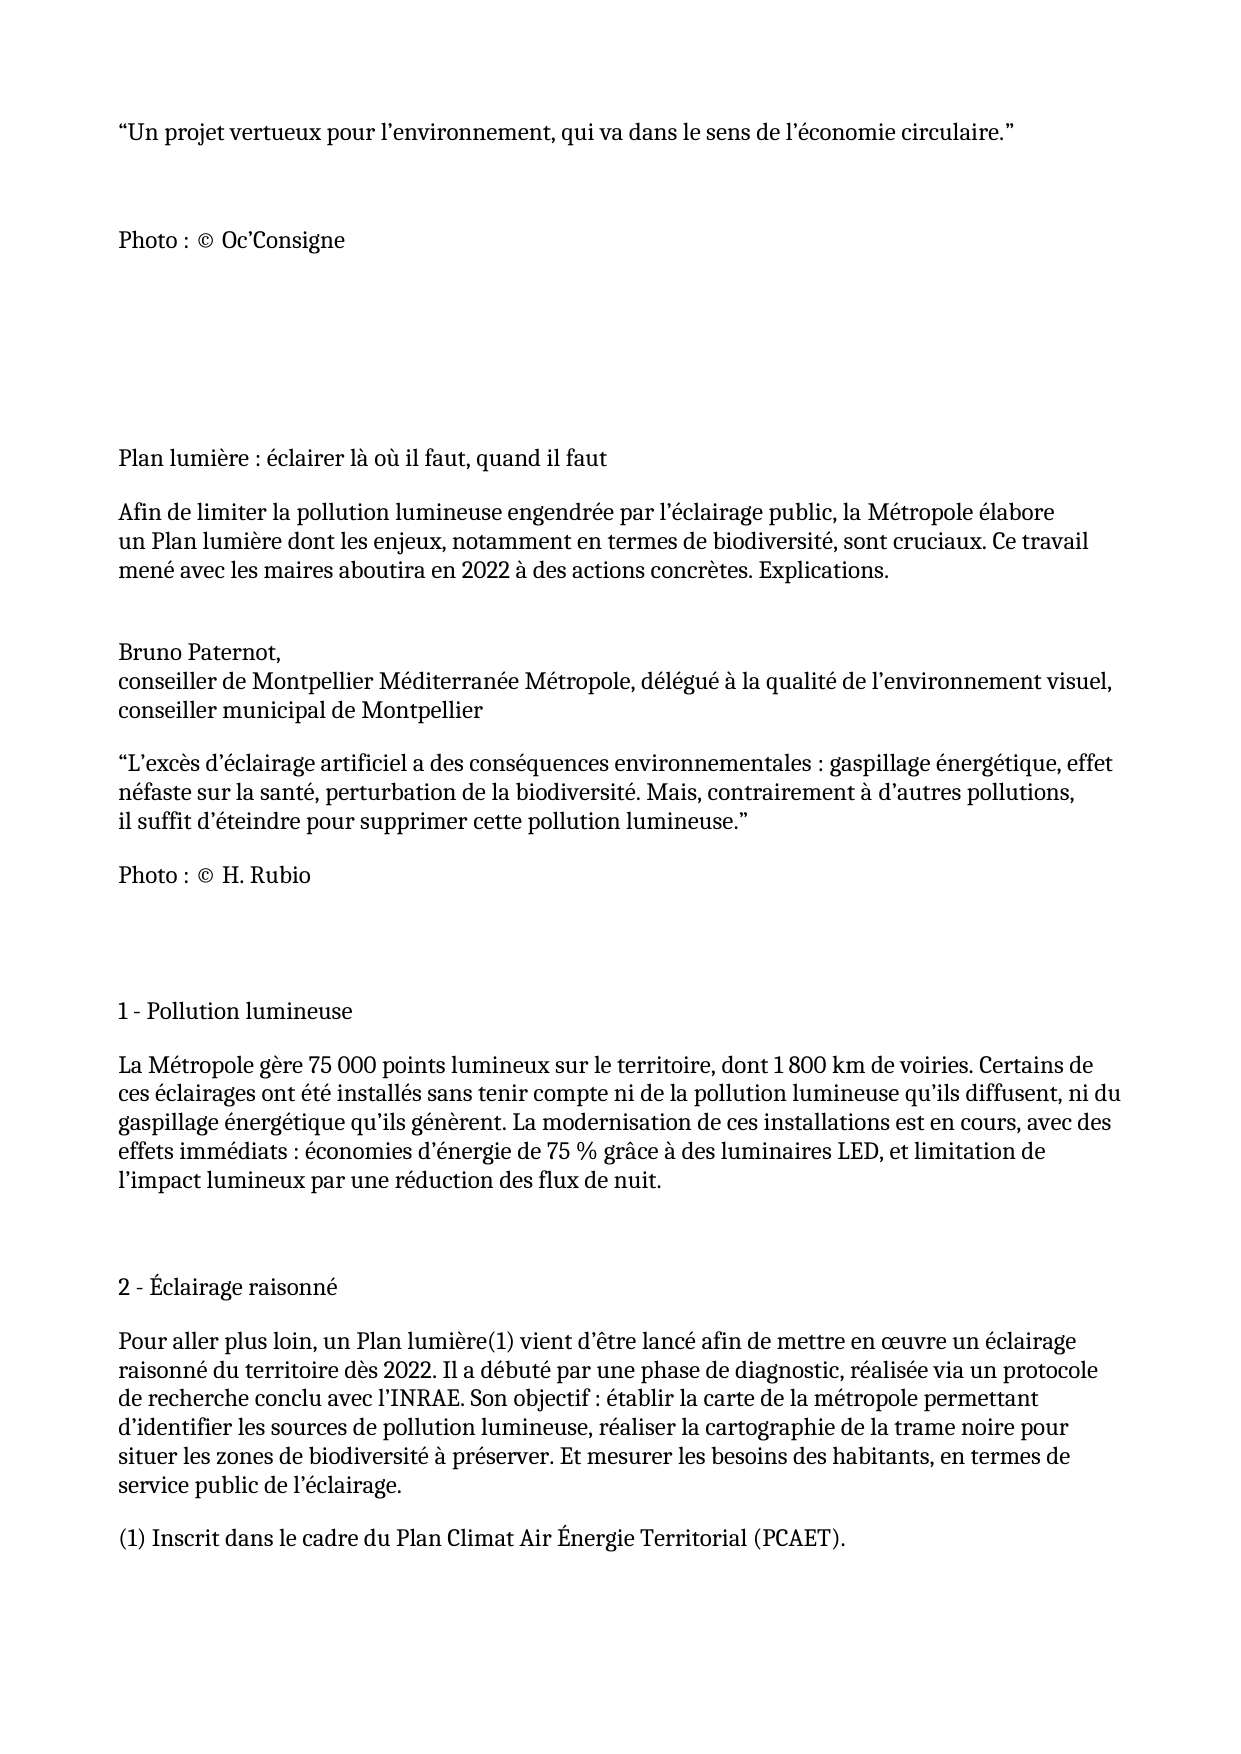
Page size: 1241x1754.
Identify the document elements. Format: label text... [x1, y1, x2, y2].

text 2 - Éclairage raisonné [118, 1273, 1122, 1302]
text “L’excès d’éclairage artificiel a des conséquences environnementales : gaspillage énergétique, effet néfaste sur la santé, perturbation de la biodiversité. Mais, contrairement à d’autres pollutions, il suffit d’éteindre pour supprimer cette pollution lumineuse.” [118, 749, 1122, 836]
text Photo : © Oc’Consigne [118, 226, 1122, 254]
text La Métropole gère 75 000 points lumineux sur le territoire, dont 1 800 km de voiries. Certains de ces éclairages ont été installés sans tenir compte ni de la pollution lumineuse qu’ils diffusent, ni du gaspillage énergétique qu’ils génèrent. La modernisation de ces installations est en cours, avec des effets immédiats : économies d’énergie de 75 % grâce à des luminaires LED, et limitation de l’impact lumineux par une réduction des flux de nuit. [118, 1051, 1122, 1194]
text Afin de limiter la pollution lumineuse engendrée par l’éclairage public, la Métropole élabore un Plan lumière dont les enjeux, notamment en termes de biodiversité, sont cruciaux. Ce travail mené avec les maires aboutira en 2022 à des actions concrètes. Explications. [118, 498, 1122, 584]
text Bruno Paternot, conseiller de Montpellier Méditerranée Métropole, délégué à la qualité de l’environnement visuel, conseiller municipal de Montpellier [118, 638, 1122, 724]
text 1 - Pollution lumineuse [118, 997, 1122, 1026]
text Pour aller plus loin, un Plan lumière(1) vient d’être lancé afin de mettre en œuvre un éclairage raisonné du territoire dès 2022. Il a débuté par une phase de diagnostic, réalisée via un protocole de recherche conclu avec l’INRAE. Son objectif : établir la carte de la métropole permettant d’identifier les sources de pollution lumineuse, réaliser la cartographie de la trame noire pour situer les zones de biodiversité à préserver. Et mesurer les besoins des habitants, en termes de service public de l’éclairage. [118, 1327, 1122, 1499]
text (1) Inscrit dans le cadre du Plan Climat Air Énergie Territorial (PCAET). [118, 1524, 1122, 1553]
text Plan lumière : éclairer là où il faut, quand il faut [118, 444, 1122, 473]
text “Un projet vertueux pour l’environnement, qui va dans le sens de l’économie circulaire.” [118, 118, 1122, 147]
text Photo : © H. Rubio [118, 861, 1122, 889]
